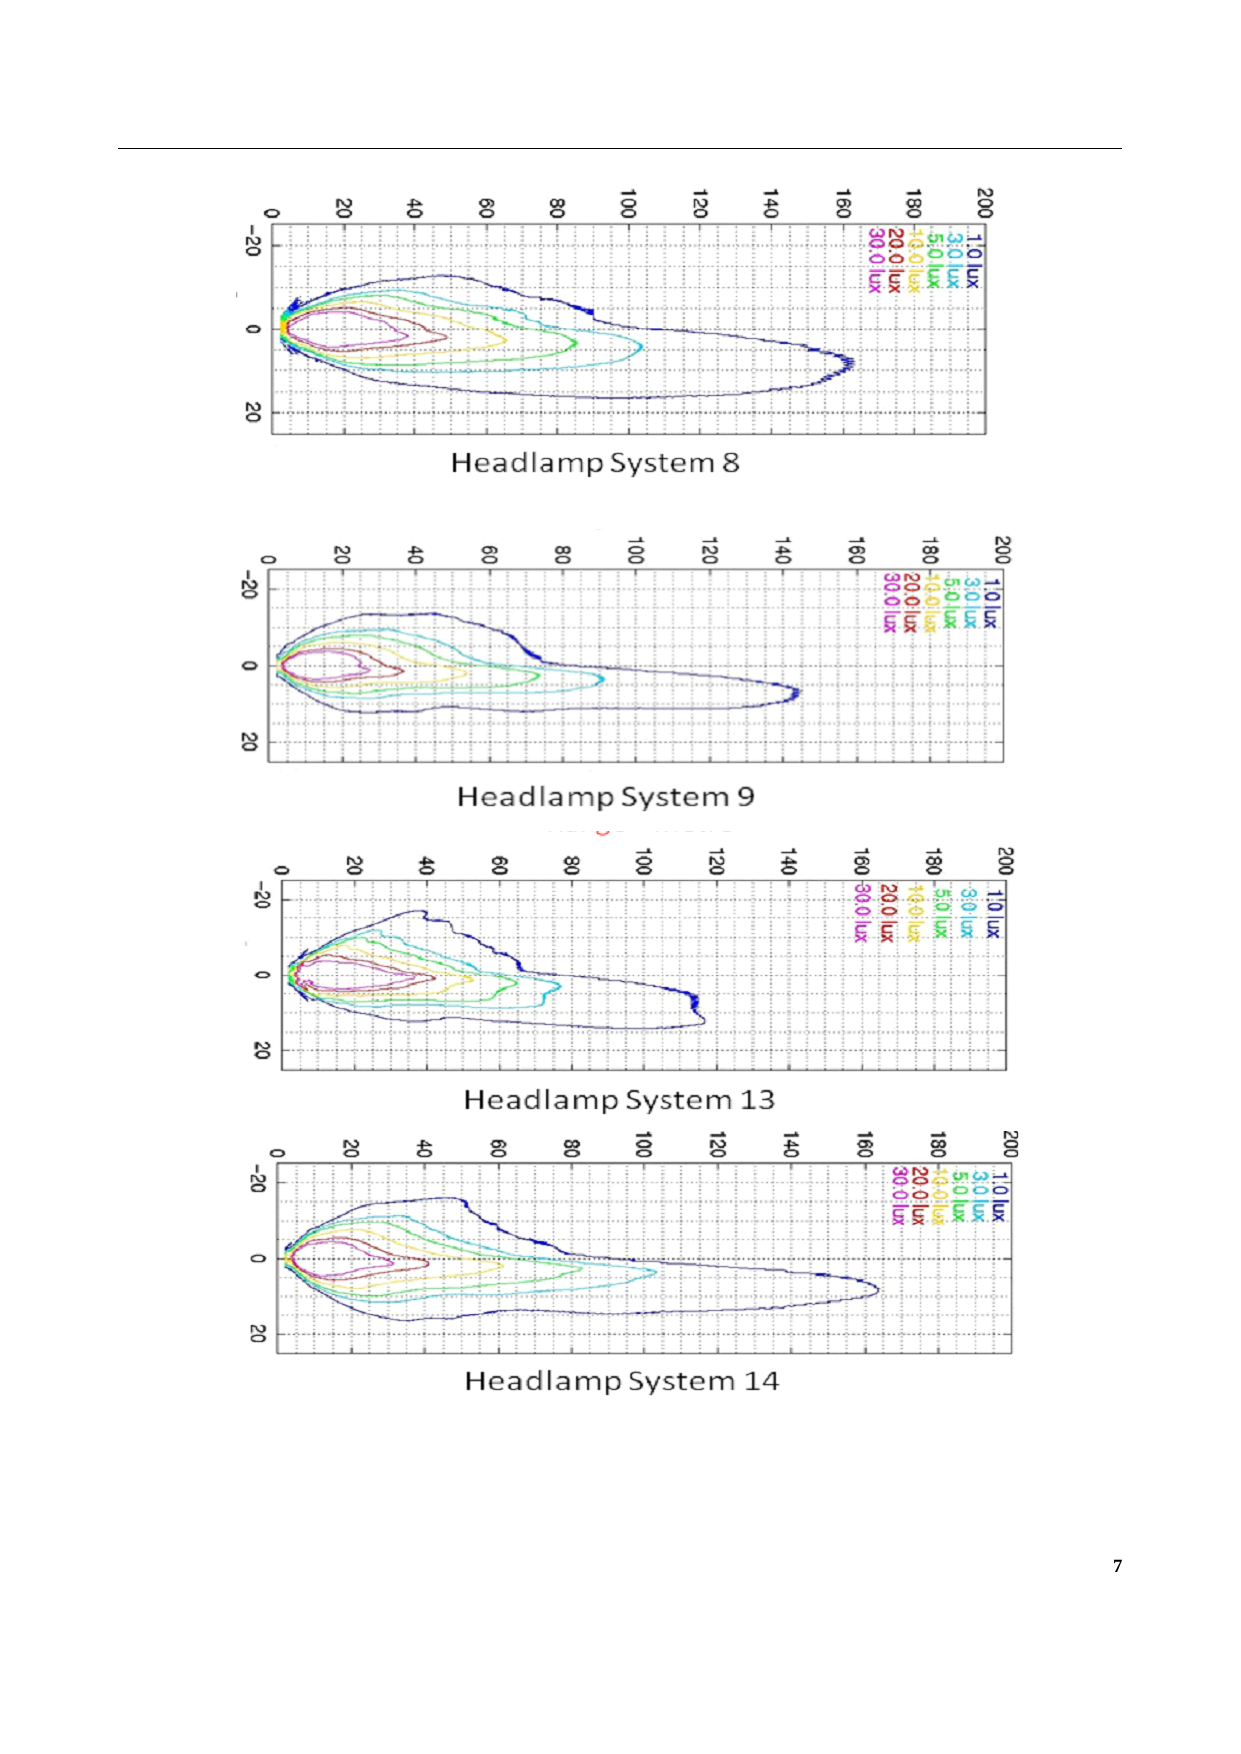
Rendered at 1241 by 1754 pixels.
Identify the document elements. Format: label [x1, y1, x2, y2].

picture [236, 177, 1005, 480]
picture [236, 831, 1018, 1120]
picture [236, 529, 1029, 819]
picture [242, 1131, 1019, 1405]
